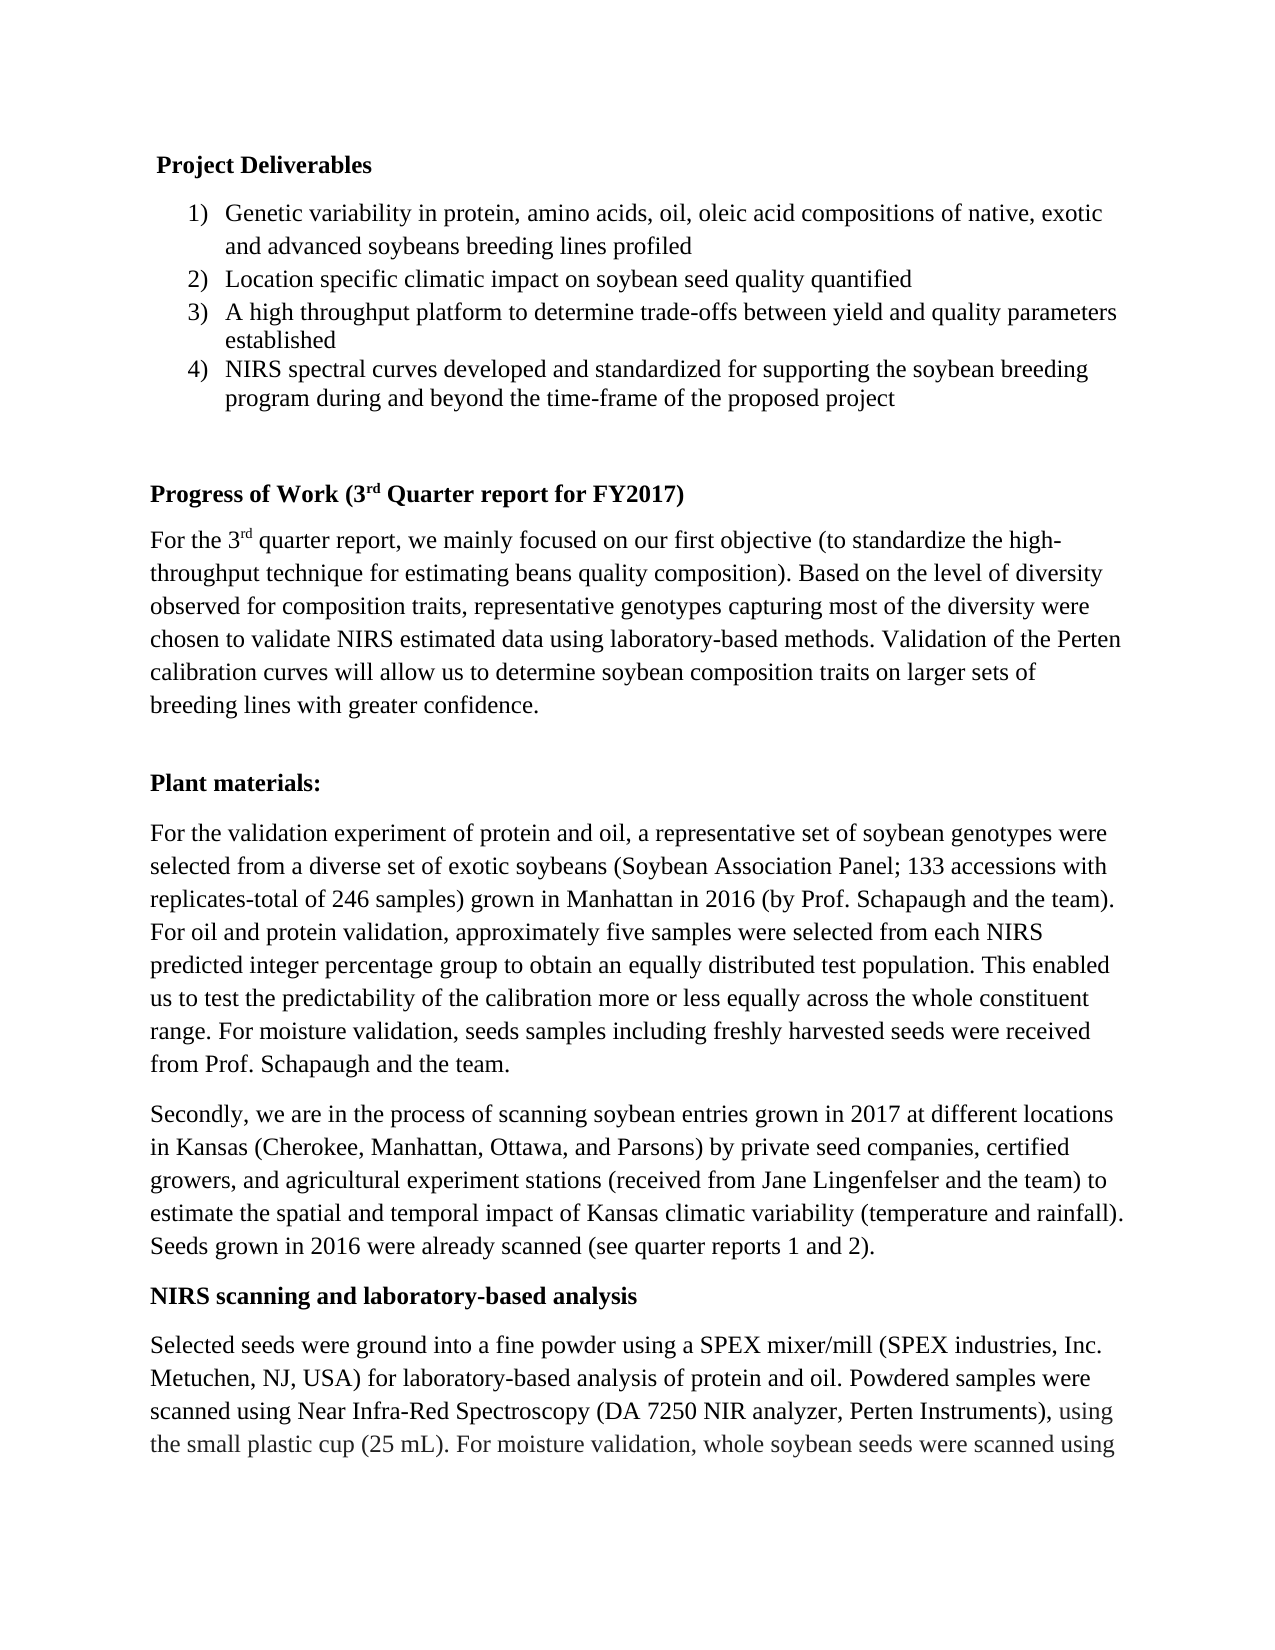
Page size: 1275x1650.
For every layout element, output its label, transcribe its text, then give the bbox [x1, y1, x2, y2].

list NIRS spectral curves developed and standardized for supporting the soybean breeding program during and beyond the time-frame of the proposed project [187, 354, 1125, 412]
text For the validation experiment of protein and oil, a representative set of soybean genotypes were selected from a diverse set of exotic soybeans (Soybean Association Panel; 133 accessions with replicates-total of 246 samples) grown in Manhattan in 2016 (by Prof. Schapaugh and the team). For oil and protein validation, approximately five samples were selected from each NIRS predicted integer percentage group to obtain an equally distributed test population. This enabled us to test the predictability of the calibration more or less equally across the whole constituent range. For moisture validation, seeds samples including freshly harvested seeds were received from Prof. Schapaugh and the team. [150, 818, 1125, 1078]
list Location specific climatic impact on soybean seed quality quantified [187, 264, 1125, 292]
text For the 3rd quarter report, we mainly focused on our first objective (to standardize the high-throughput technique for estimating beans quality composition). Based on the level of diversity observed for composition traits, representative genotypes capturing most of the diversity were chosen to validate NIRS estimated data using laboratory-based methods. Validation of the Perten calibration curves will allow us to determine soybean composition traits on larger sets of breeding lines with greater confidence. [150, 525, 1125, 719]
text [150, 1330, 1125, 1458]
text Progress of Work (3rd Quarter report for FY2017) [150, 479, 1125, 508]
list A high throughput platform to determine trade-offs between yield and quality parameters established [187, 297, 1125, 354]
text Secondly, we are in the process of scanning soybean entries grown in 2017 at different locations in Kansas (Cherokee, Manhattan, Ottawa, and Parsons) by private seed companies, certified growers, and agricultural experiment stations (received from Jane Lingenfelser and the team) to estimate the spatial and temporal impact of Kansas climatic variability (temperature and rainfall). Seeds grown in 2016 were already scanned (see quarter reports 1 and 2). [150, 1099, 1125, 1260]
text Plant materials: [150, 768, 1125, 797]
list Genetic variability in protein, amino acids, oil, oleic acid compositions of native, exotic and advanced soybeans breeding lines profiled [187, 198, 1125, 259]
text Project Deliverables [150, 150, 1125, 179]
text NIRS scanning and laboratory-based analysis [150, 1281, 1125, 1309]
